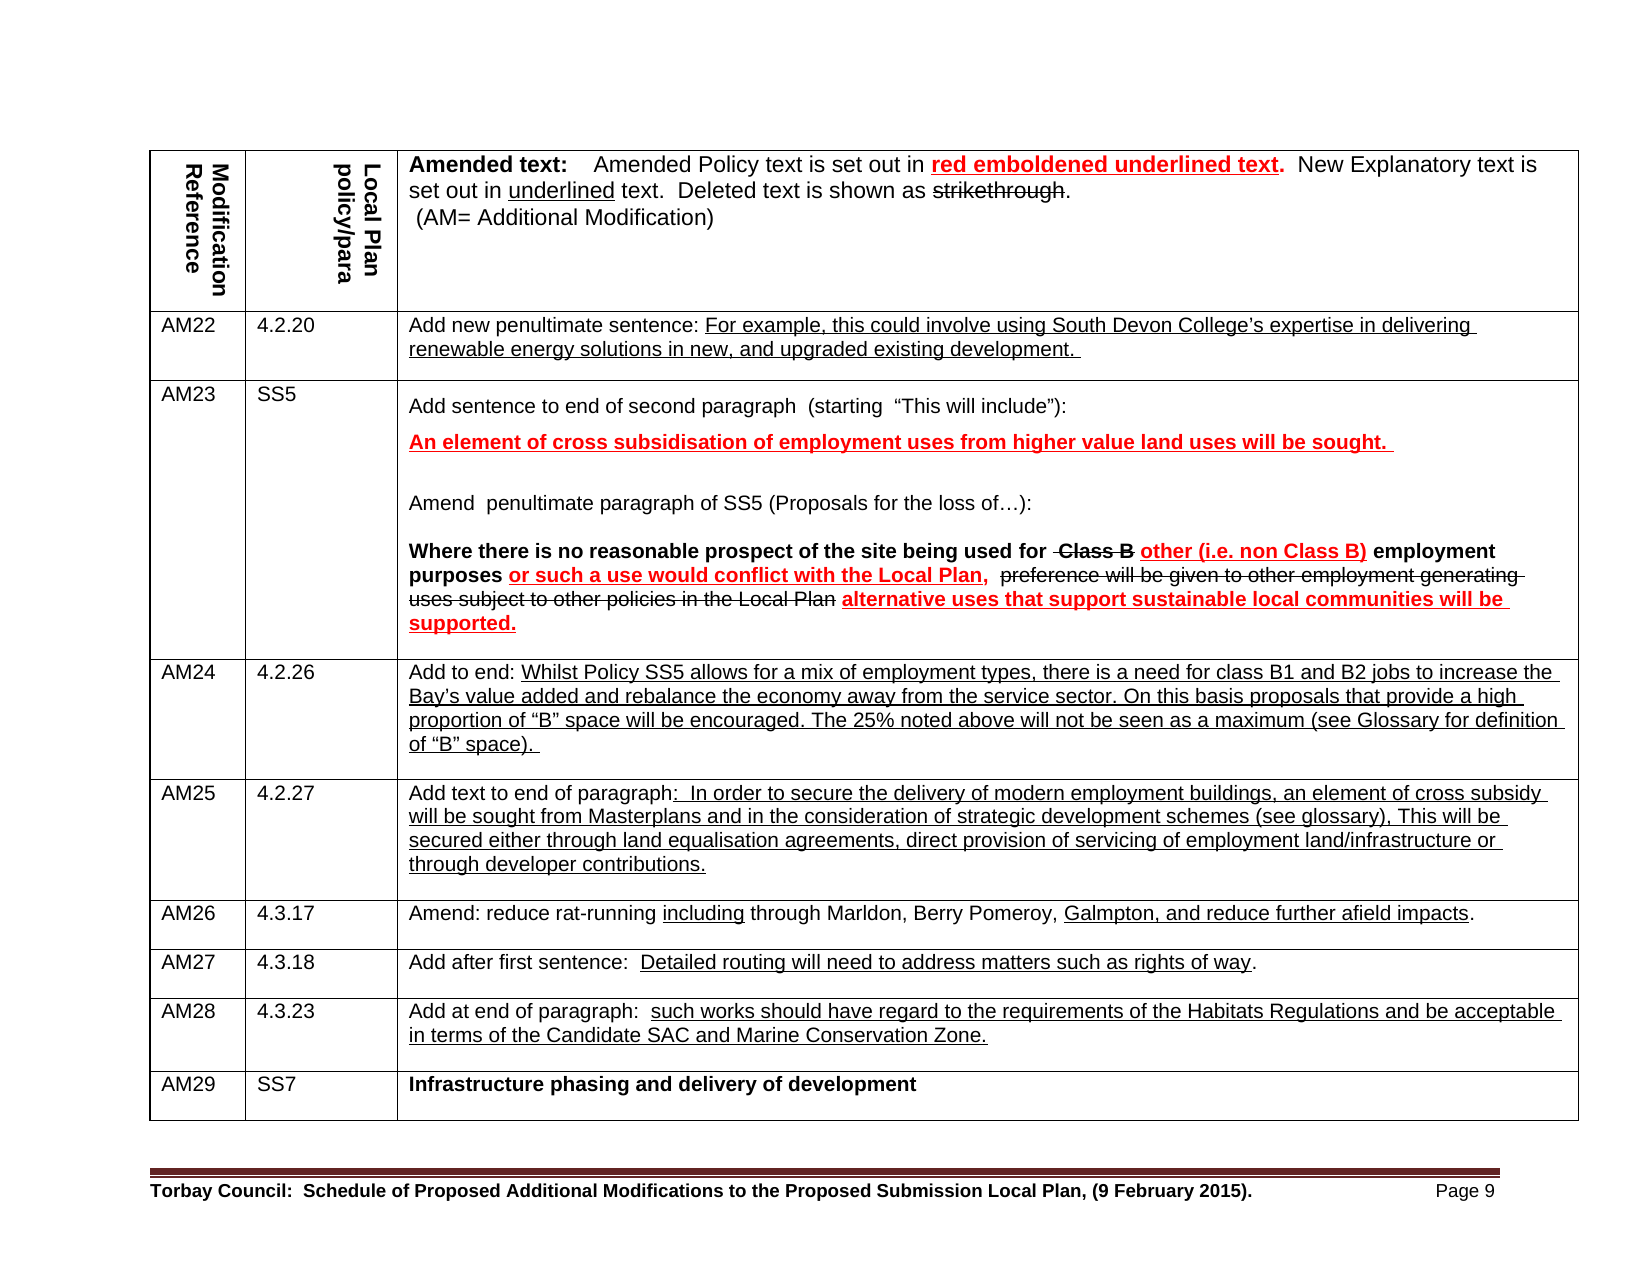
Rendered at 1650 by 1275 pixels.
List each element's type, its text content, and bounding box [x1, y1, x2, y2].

table_cell 4.2.26 [246, 660, 397, 779]
table_cell AM28 [151, 999, 245, 1071]
table_cell AM29 [151, 1072, 245, 1120]
table_cell Add new penultimate sentence: For example, this could involve using South Devon College’s expertise in delivering renewable energy solutions in new, and upgraded existing development. [398, 312, 1578, 380]
table_cell Add text to end of paragraph: In order to secure the delivery of modern employment buildings, an element of cross subsidy will be sought from Masterplans and in the consideration of strategic development schemes (see glossary), This will be secured either through land equalisation agreements, direct provision of servicing of employment land/infrastructure or through developer contributions. [398, 780, 1578, 900]
table_cell 4.3.17 [246, 901, 397, 949]
table_cell 4.3.18 [246, 950, 397, 998]
table_header Modification Reference [151, 151, 245, 311]
table_cell Amend: reduce rat-running including through Marldon, Berry Pomeroy, Galmpton, and reduce further afield impacts. [398, 901, 1578, 949]
table_cell Add after first sentence: Detailed routing will need to address matters such as rights of way. [398, 950, 1578, 998]
table_cell AM22 [151, 312, 245, 380]
table_cell 4.3.23 [246, 999, 397, 1071]
table_cell AM27 [151, 950, 245, 998]
table_cell AM26 [151, 901, 245, 949]
table_header Local Plan policy/para [246, 151, 397, 311]
table_cell Add sentence to end of second paragraph (starting “This will include”): An element of cross subsidisation of employment uses from higher value land uses will be sought. Amend penultimate paragraph of SS5 (Proposals for the loss of…): Where there is no reasonable prospect of the site being used for Class B other (i.e. non Class B) employment purposes or such a use would conflict with the Local Plan, preference will be given to other employment generating uses subject to other policies in the Local Plan alternative uses that support sustainable local communities will be supported. [398, 381, 1578, 658]
table_cell Add to end: Whilst Policy SS5 allows for a mix of employment types, there is a need for class B1 and B2 jobs to increase the Bay’s value added and rebalance the economy away from the service sector. On this basis proposals that provide a high proportion of “B” space will be encouraged. The 25% noted above will not be seen as a maximum (see Glossary for definition of “B” space). [398, 660, 1578, 779]
table_cell AM23 [151, 381, 245, 658]
table_cell 4.2.20 [246, 312, 397, 380]
table_cell SS5 [246, 381, 397, 658]
table_cell SS7 [246, 1072, 397, 1120]
table_cell AM25 [151, 780, 245, 900]
table_header Amended text: Amended Policy text is set out in red emboldened underlined text. New Explanatory text is set out in underlined text. Deleted text is shown as strikethrough. (AM= Additional Modification) [398, 151, 1578, 311]
table_cell AM24 [151, 660, 245, 779]
table_cell 4.2.27 [246, 780, 397, 900]
table_cell Add at end of paragraph: such works should have regard to the requirements of the Habitats Regulations and be acceptable in terms of the Candidate SAC and Marine Conservation Zone. [398, 999, 1578, 1071]
